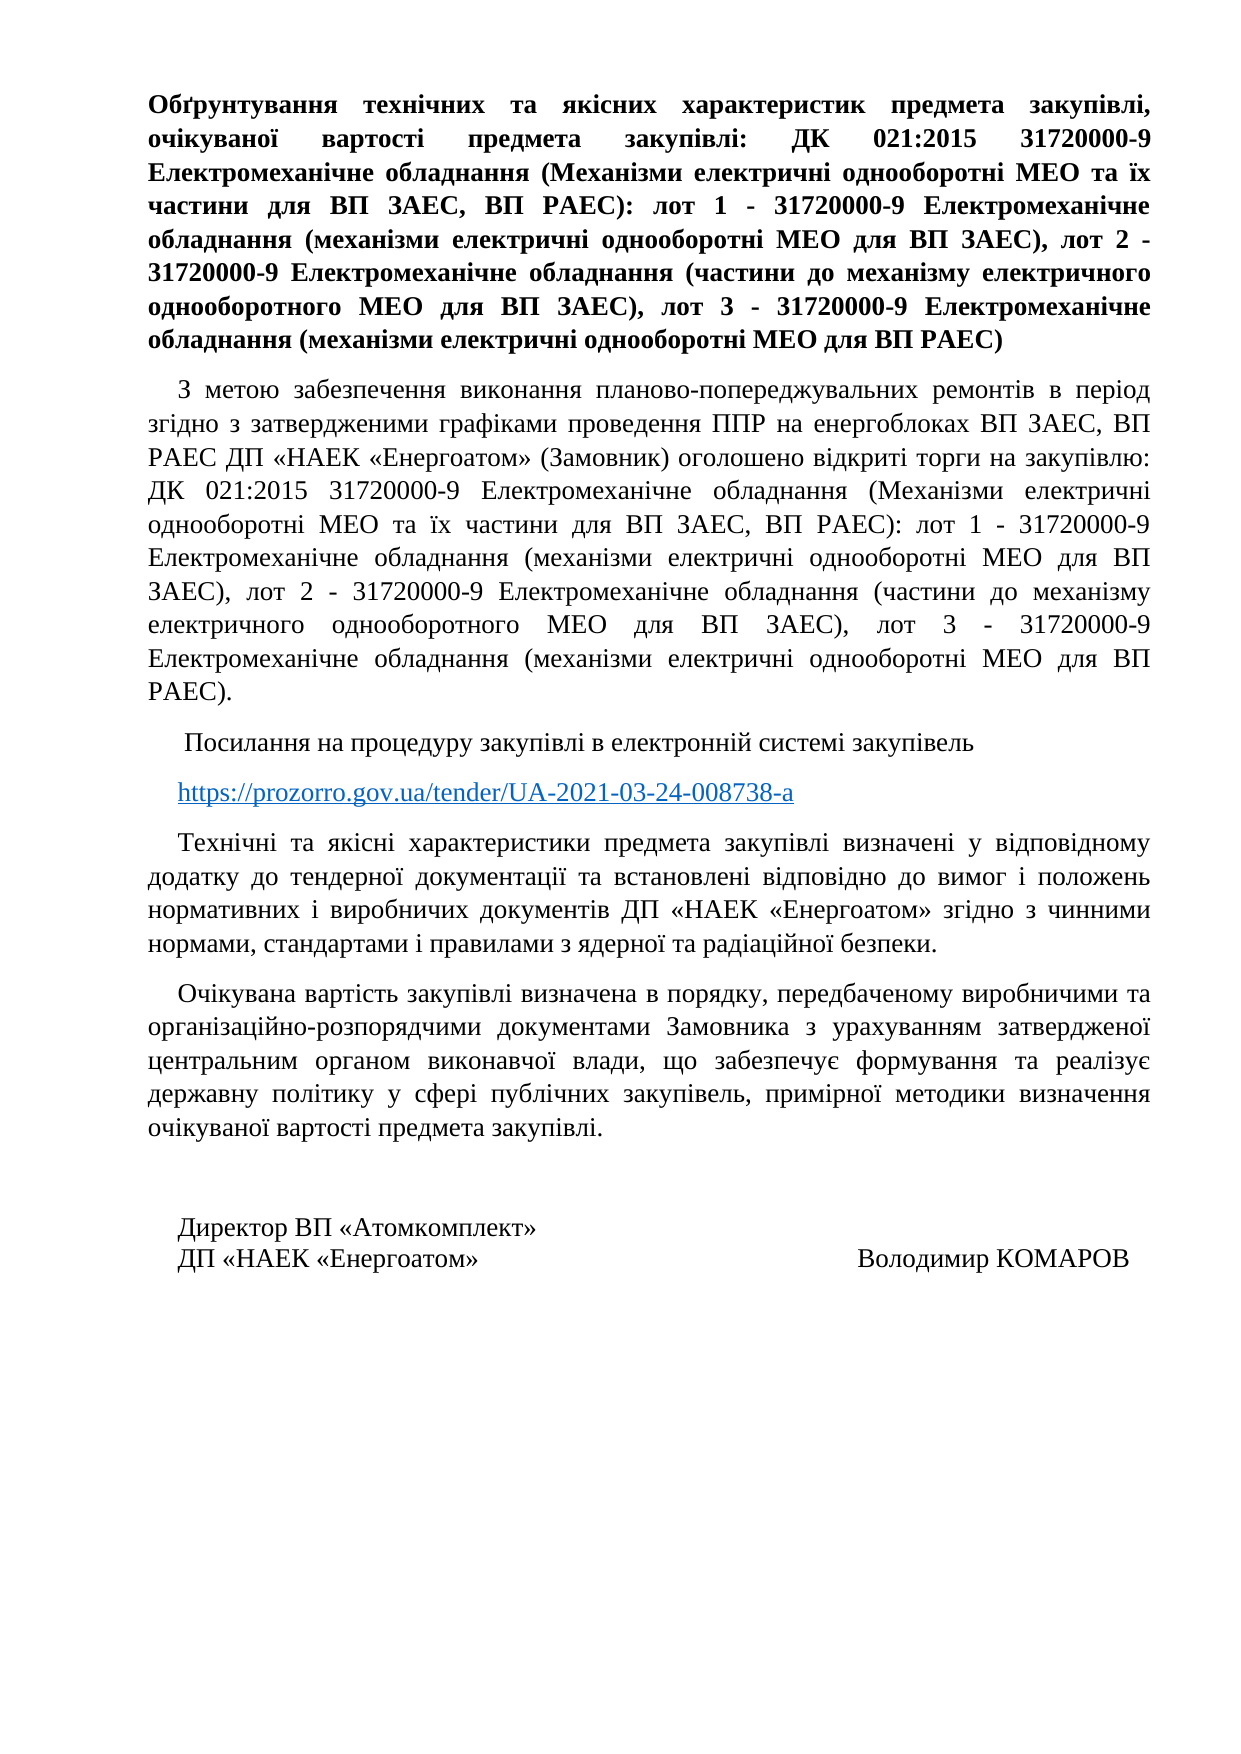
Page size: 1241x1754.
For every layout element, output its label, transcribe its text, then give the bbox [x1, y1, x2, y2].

text ДП «НАЕК «Енергоатом» Володимир КОМАРОВ [148, 1243, 1152, 1274]
text Директор ВП «Атомкомплект» [148, 1211, 1152, 1243]
text https://prozorro.gov.ua/tender/UA-2021-03-24-008738-a [148, 776, 1152, 807]
text З метою забезпечення виконання планово-попереджувальних ремонтів в період згідно з затвердженими графіками проведення ППР на енергоблоках ВП ЗАЕС, ВП РАЕС ДП «НАЕК «Енергоатом» (Замовник) оголошено відкриті торги на закупівлю: ДК 021:2015 31720000-9 Електромеханічне обладнання (Механізми електричні однооборотні МЕО та їх частини для ВП ЗАЕС, ВП РАЕС): лот 1 - 31720000-9 Електромеханічне обладнання (механізми електричні однооборотні МЕО для ВП ЗАЕС), лот 2 - 31720000-9 Електромеханічне обладнання (частини до механізму електричного однооборотного МЕО для ВП ЗАЕС), лот 3 - 31720000-9 Електромеханічне обладнання (механізми електричні однооборотні МЕО для ВП РАЕС). [148, 373, 1152, 707]
text Технічні та якісні характеристики предмета закупівлі визначені у відповідному додатку до тендерної документації та встановлені відповідно до вимог і положень нормативних і виробничих документів ДП «НАЕК «Енергоатом» згідно з чинними нормами, стандартами і правилами з ядерної та радіаційної безпеки. [148, 826, 1152, 958]
text Посилання на процедуру закупівлі в електронній системі закупівель [148, 726, 1152, 757]
text Обґрунтування технічних та якісних характеристик предмета закупівлі, очікуваної вартості предмета закупівлі: ДК 021:2015 31720000-9 Електромеханічне обладнання (Механізми електричні однооборотні МЕО та їх частини для ВП ЗАЕС, ВП РАЕС): лот 1 - 31720000-9 Електромеханічне обладнання (механізми електричні однооборотні МЕО для ВП ЗАЕС), лот 2 - 31720000-9 Електромеханічне обладнання (частини до механізму електричного однооборотного МЕО для ВП ЗАЕС), лот 3 - 31720000-9 Електромеханічне обладнання (механізми електричні однооборотні МЕО для ВП РАЕС) [148, 88, 1152, 354]
text Очікувана вартість закупівлі визначена в порядку, передбаченому виробничими та організаційно-розпорядчими документами Замовника з урахуванням затвердженої центральним органом виконавчої влади, що забезпечує формування та реалізує державну політику у сфері публічних закупівель, примірної методики визначення очікуваної вартості предмета закупівлі. [148, 977, 1152, 1142]
